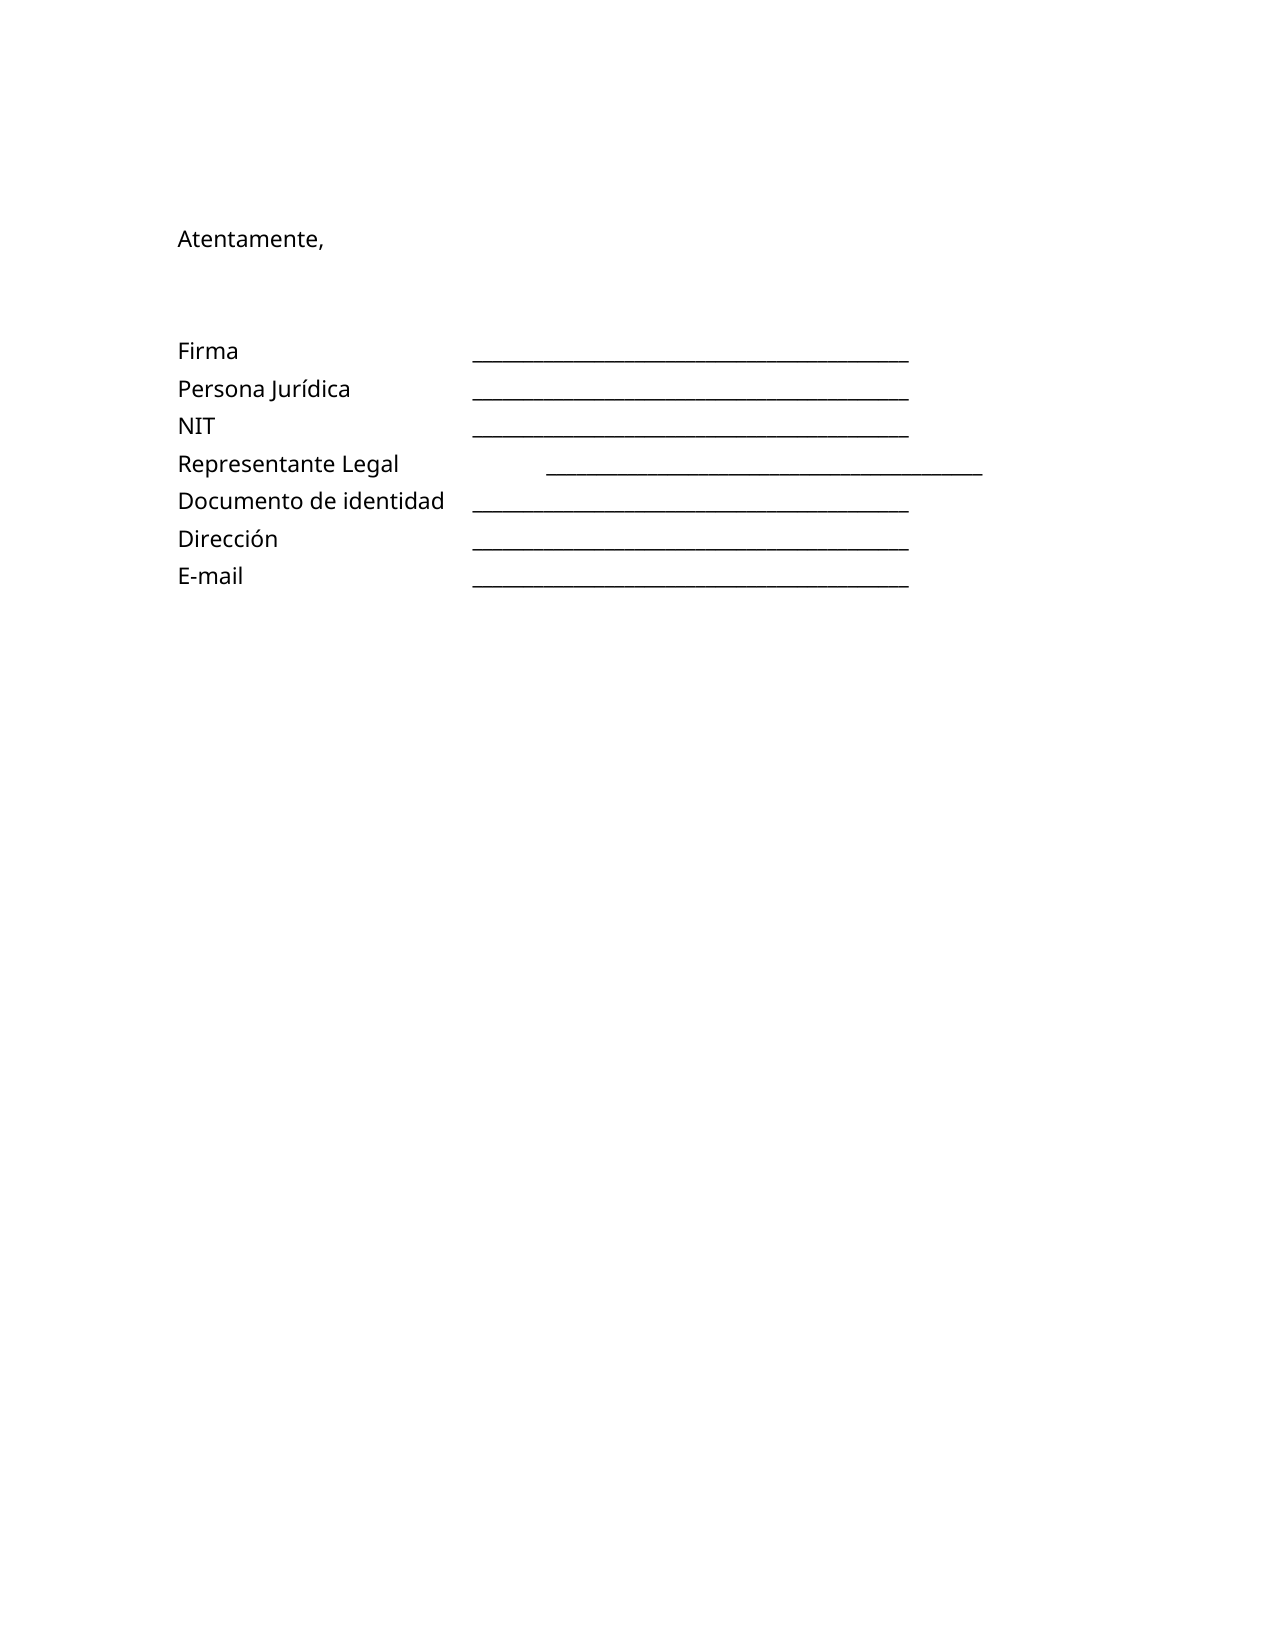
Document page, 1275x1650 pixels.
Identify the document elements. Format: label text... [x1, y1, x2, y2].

text Dirección ___________________________________________ [177, 523, 1098, 554]
text Firma ___________________________________________ [177, 335, 1098, 366]
text Documento de identidad ___________________________________________ [177, 485, 1098, 516]
text Atentamente, [177, 223, 1098, 254]
text Representante Legal ___________________________________________ [177, 448, 1098, 479]
text NIT ___________________________________________ [177, 410, 1098, 441]
text E-mail ___________________________________________ [177, 560, 1098, 591]
text Persona Jurídica ___________________________________________ [177, 373, 1098, 404]
